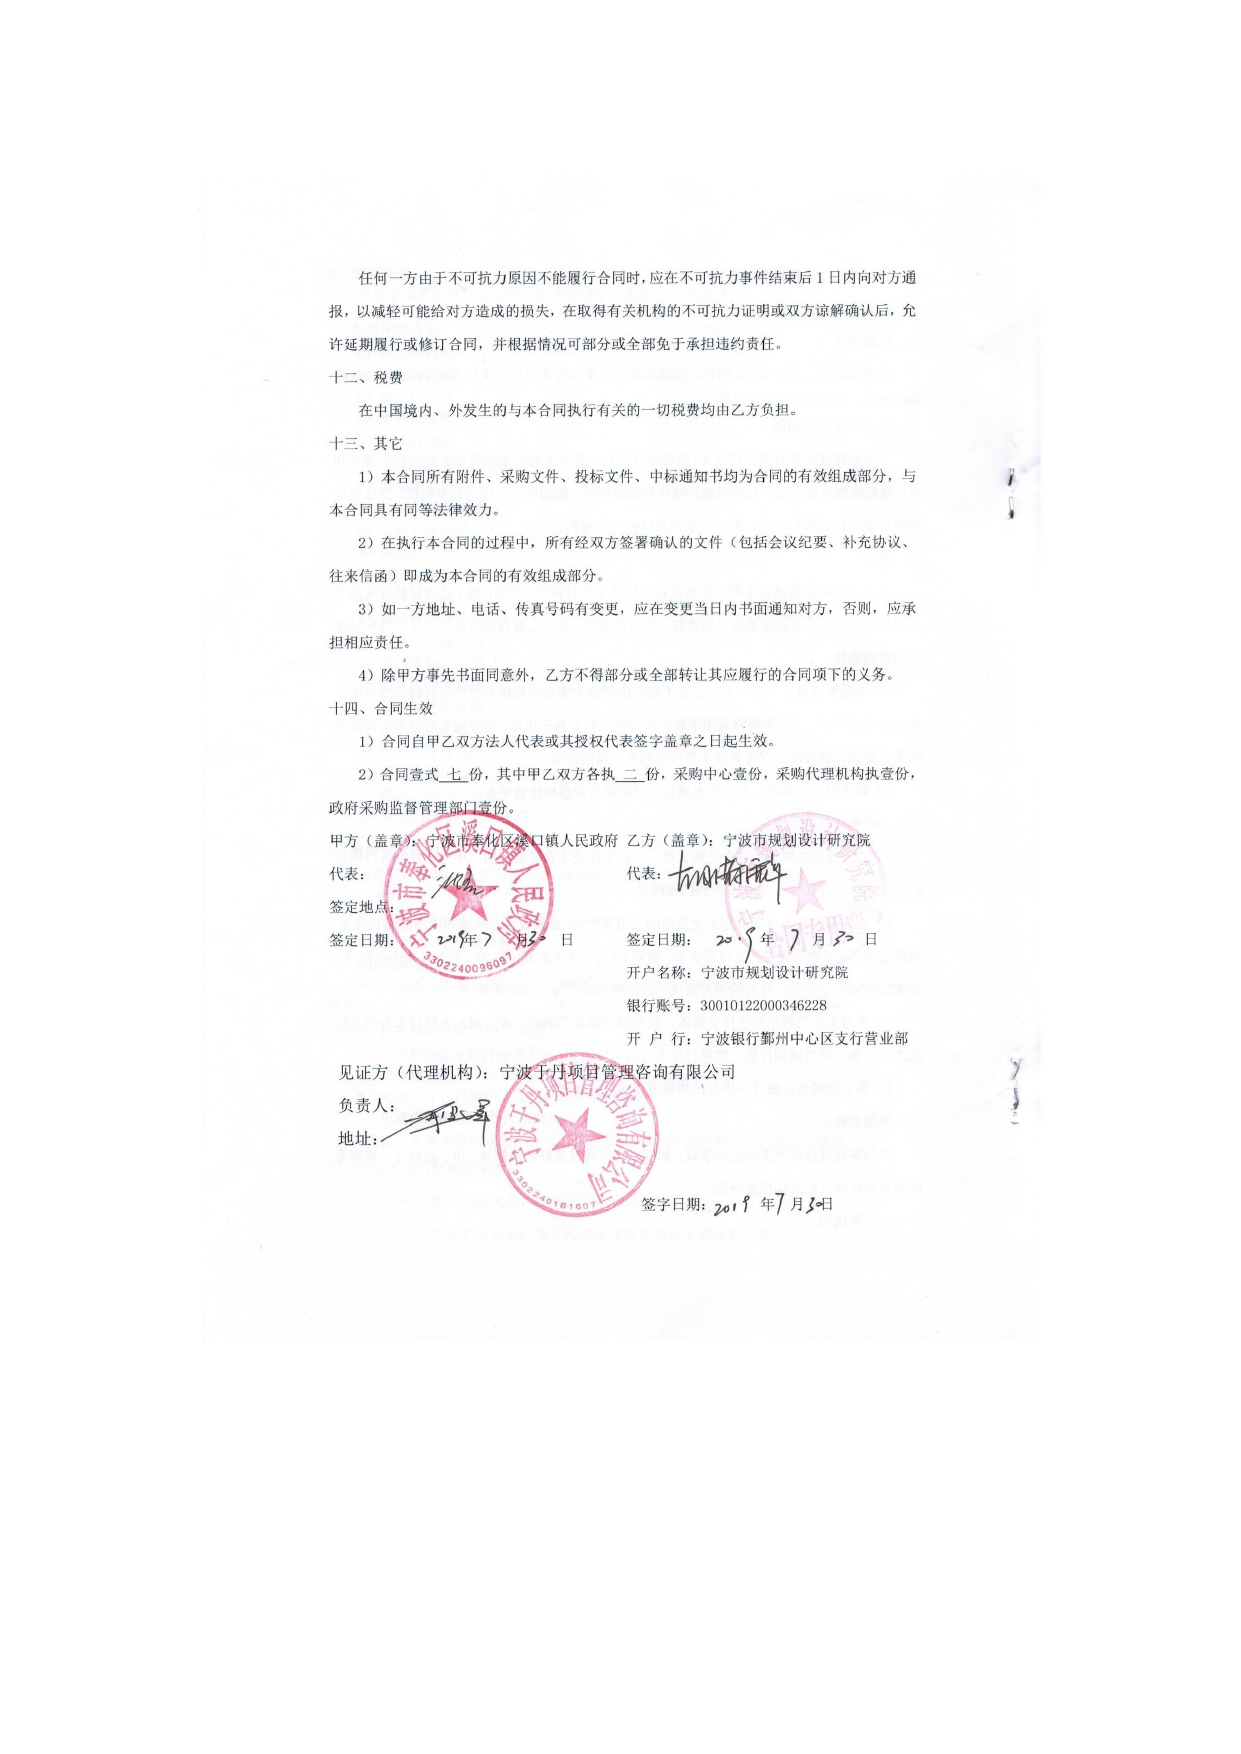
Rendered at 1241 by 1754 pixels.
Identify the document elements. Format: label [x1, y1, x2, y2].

picture [187, 162, 1052, 1351]
